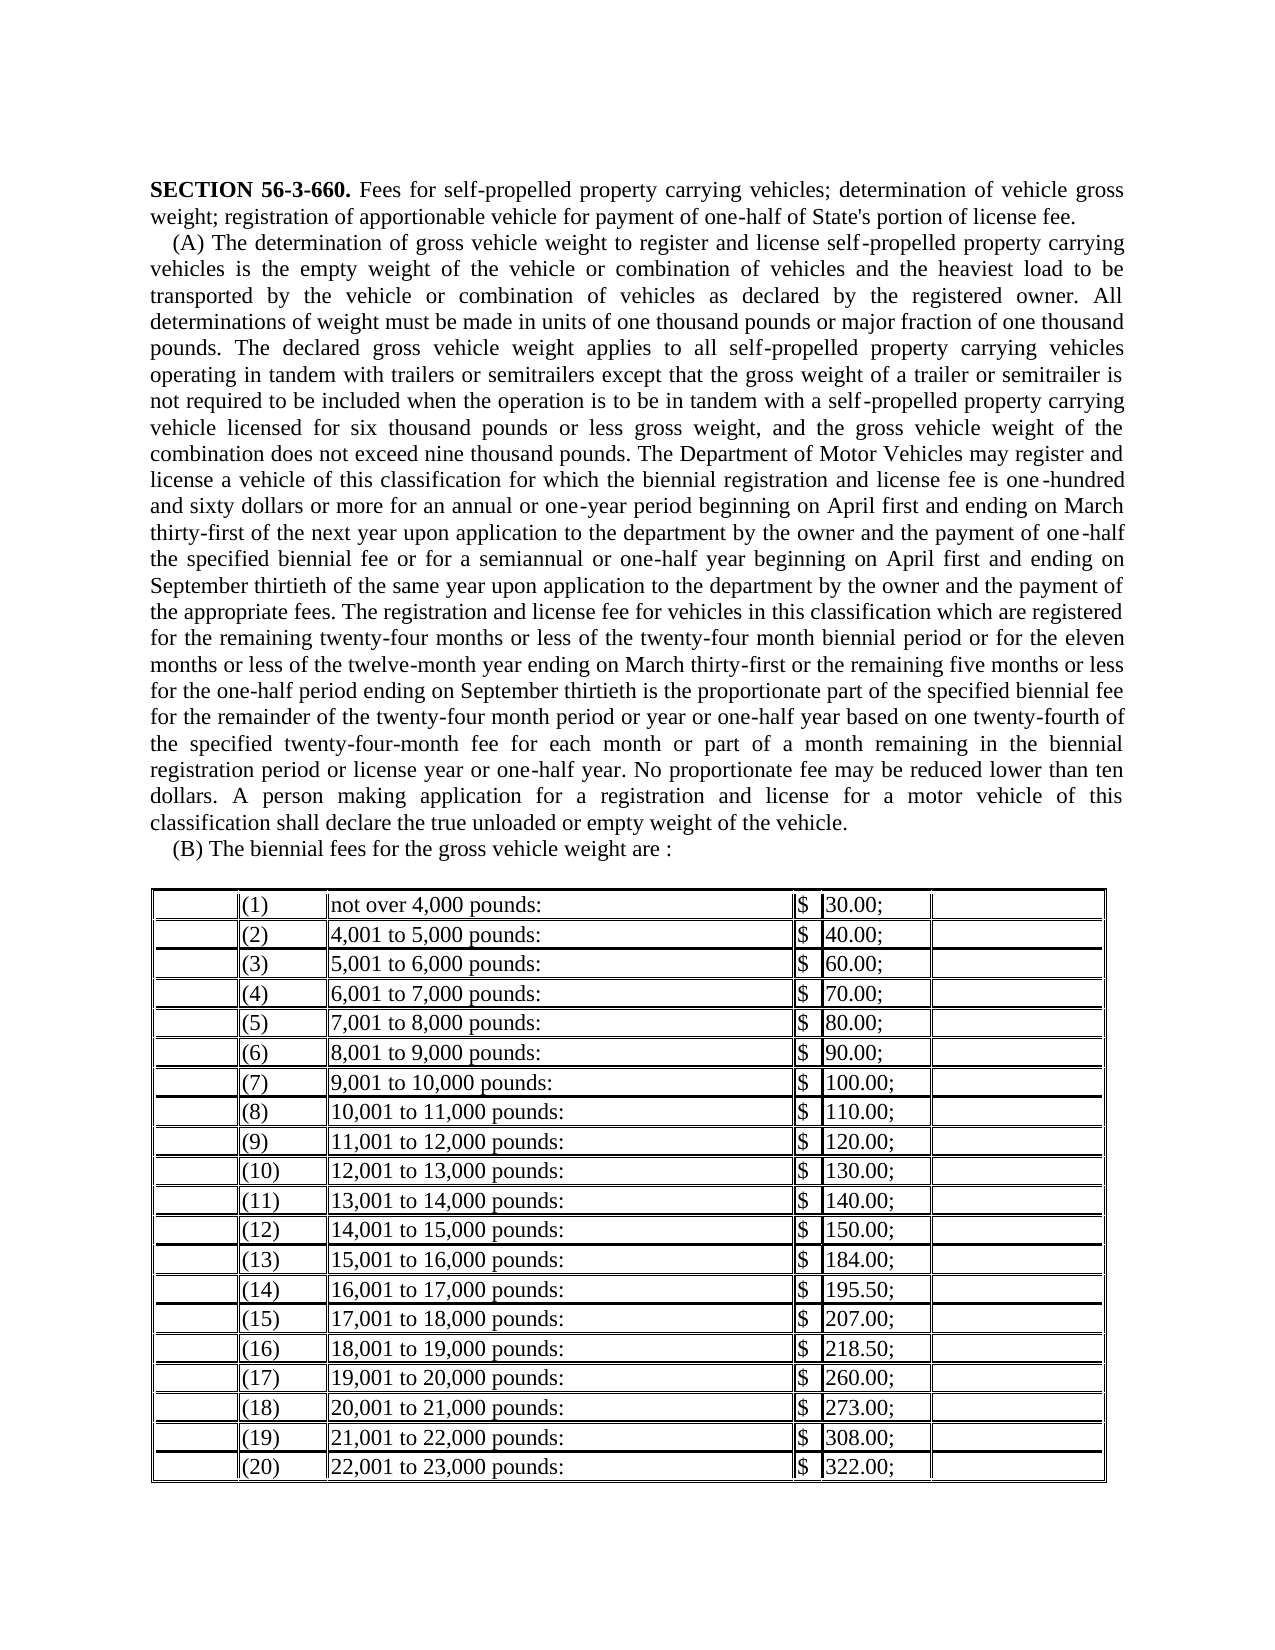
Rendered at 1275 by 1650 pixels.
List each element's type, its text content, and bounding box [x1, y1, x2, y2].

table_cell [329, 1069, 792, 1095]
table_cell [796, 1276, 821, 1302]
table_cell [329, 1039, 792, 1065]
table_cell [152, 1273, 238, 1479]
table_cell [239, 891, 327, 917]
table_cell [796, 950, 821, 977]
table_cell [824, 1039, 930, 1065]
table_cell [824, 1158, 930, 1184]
text SECTION 56-3-660. Fees for self-propelled property carrying vehicles; determination of vehicle gross weight; registration of apportionable vehicle for payment of one-half of State's portion of license fee. [150, 176, 1125, 229]
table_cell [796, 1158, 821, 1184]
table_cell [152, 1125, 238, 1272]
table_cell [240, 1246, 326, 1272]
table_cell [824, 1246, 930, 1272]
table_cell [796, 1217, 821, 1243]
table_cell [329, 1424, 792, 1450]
text (B) The biennial fees for the gross vehicle weight are : [150, 835, 1125, 862]
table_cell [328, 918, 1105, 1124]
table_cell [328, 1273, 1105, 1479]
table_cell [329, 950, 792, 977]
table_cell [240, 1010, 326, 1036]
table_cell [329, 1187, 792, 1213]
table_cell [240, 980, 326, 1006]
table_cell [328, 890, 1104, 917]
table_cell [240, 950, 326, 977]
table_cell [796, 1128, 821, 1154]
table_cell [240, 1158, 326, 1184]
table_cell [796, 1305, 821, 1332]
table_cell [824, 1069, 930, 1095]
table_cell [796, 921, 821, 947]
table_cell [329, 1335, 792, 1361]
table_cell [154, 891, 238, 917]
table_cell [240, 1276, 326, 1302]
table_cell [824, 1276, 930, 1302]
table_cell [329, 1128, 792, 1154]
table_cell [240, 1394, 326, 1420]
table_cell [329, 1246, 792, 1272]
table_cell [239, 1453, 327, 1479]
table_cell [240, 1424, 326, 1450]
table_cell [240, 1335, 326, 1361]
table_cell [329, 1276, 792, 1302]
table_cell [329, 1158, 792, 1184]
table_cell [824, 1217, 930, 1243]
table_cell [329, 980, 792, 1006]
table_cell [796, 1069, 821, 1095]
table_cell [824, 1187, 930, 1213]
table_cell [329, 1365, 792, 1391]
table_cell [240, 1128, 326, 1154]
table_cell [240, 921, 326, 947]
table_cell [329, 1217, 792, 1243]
text (A) The determination of gross vehicle weight to register and license self-propelled property carrying vehicles is the empty weight of the vehicle or combination of vehicles and the heaviest load to be transported by the vehicle or combination of vehicles as declared by the registered owner. All determinations of weight must be made in units of one thousand pounds or major fraction of one thousand pounds. The declared gross vehicle weight applies to all self-propelled property carrying vehicles operating in tandem with trailers or semitrailers except that the gross weight of a trailer or semitrailer is not required to be included when the operation is to be in tandem with a self-propelled property carrying vehicle licensed for six thousand pounds or less gross weight, and the gross vehicle weight of the combination does not exceed nine thousand pounds. The Department of Motor Vehicles may register and license a vehicle of this classification for which the biennial registration and license fee is one-hundred and sixty dollars or more for an annual or one-year period beginning on April first and ending on March thirty-first of the next year upon application to the department by the owner and the payment of one-half the specified biennial fee or for a semiannual or one-half year beginning on April first and ending on September thirtieth of the same year upon application to the department by the owner and the payment of the appropriate fees. The registration and license fee for vehicles in this classification which are registered for the remaining twenty-four months or less of the twenty-four month biennial period or for the eleven months or less of the twelve-month year ending on March thirty-first or the remaining five months or less for the one-half period ending on September thirtieth is the proportionate part of the specified biennial fee for the remainder of the twenty-four month period or year or one-half year based on one twenty-fourth of the specified twenty-four-month fee for each month or part of a month remaining in the biennial registration period or license year or one-half year. No proportionate fee may be reduced lower than ten dollars. A person making application for a registration and license for a motor vehicle of this classification shall declare the true unloaded or empty weight of the vehicle. [150, 229, 1125, 835]
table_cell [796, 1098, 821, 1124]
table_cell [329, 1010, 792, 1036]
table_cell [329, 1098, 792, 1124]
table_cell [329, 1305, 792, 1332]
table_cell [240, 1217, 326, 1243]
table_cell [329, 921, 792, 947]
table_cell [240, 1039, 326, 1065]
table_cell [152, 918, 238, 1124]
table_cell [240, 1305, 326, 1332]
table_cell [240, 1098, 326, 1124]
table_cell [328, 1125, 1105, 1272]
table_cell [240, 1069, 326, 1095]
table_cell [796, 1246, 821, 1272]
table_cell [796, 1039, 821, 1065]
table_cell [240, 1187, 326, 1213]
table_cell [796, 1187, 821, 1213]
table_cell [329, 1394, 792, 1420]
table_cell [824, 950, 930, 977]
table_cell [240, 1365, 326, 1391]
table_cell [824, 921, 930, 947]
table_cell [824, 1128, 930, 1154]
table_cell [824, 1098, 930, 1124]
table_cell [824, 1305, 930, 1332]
